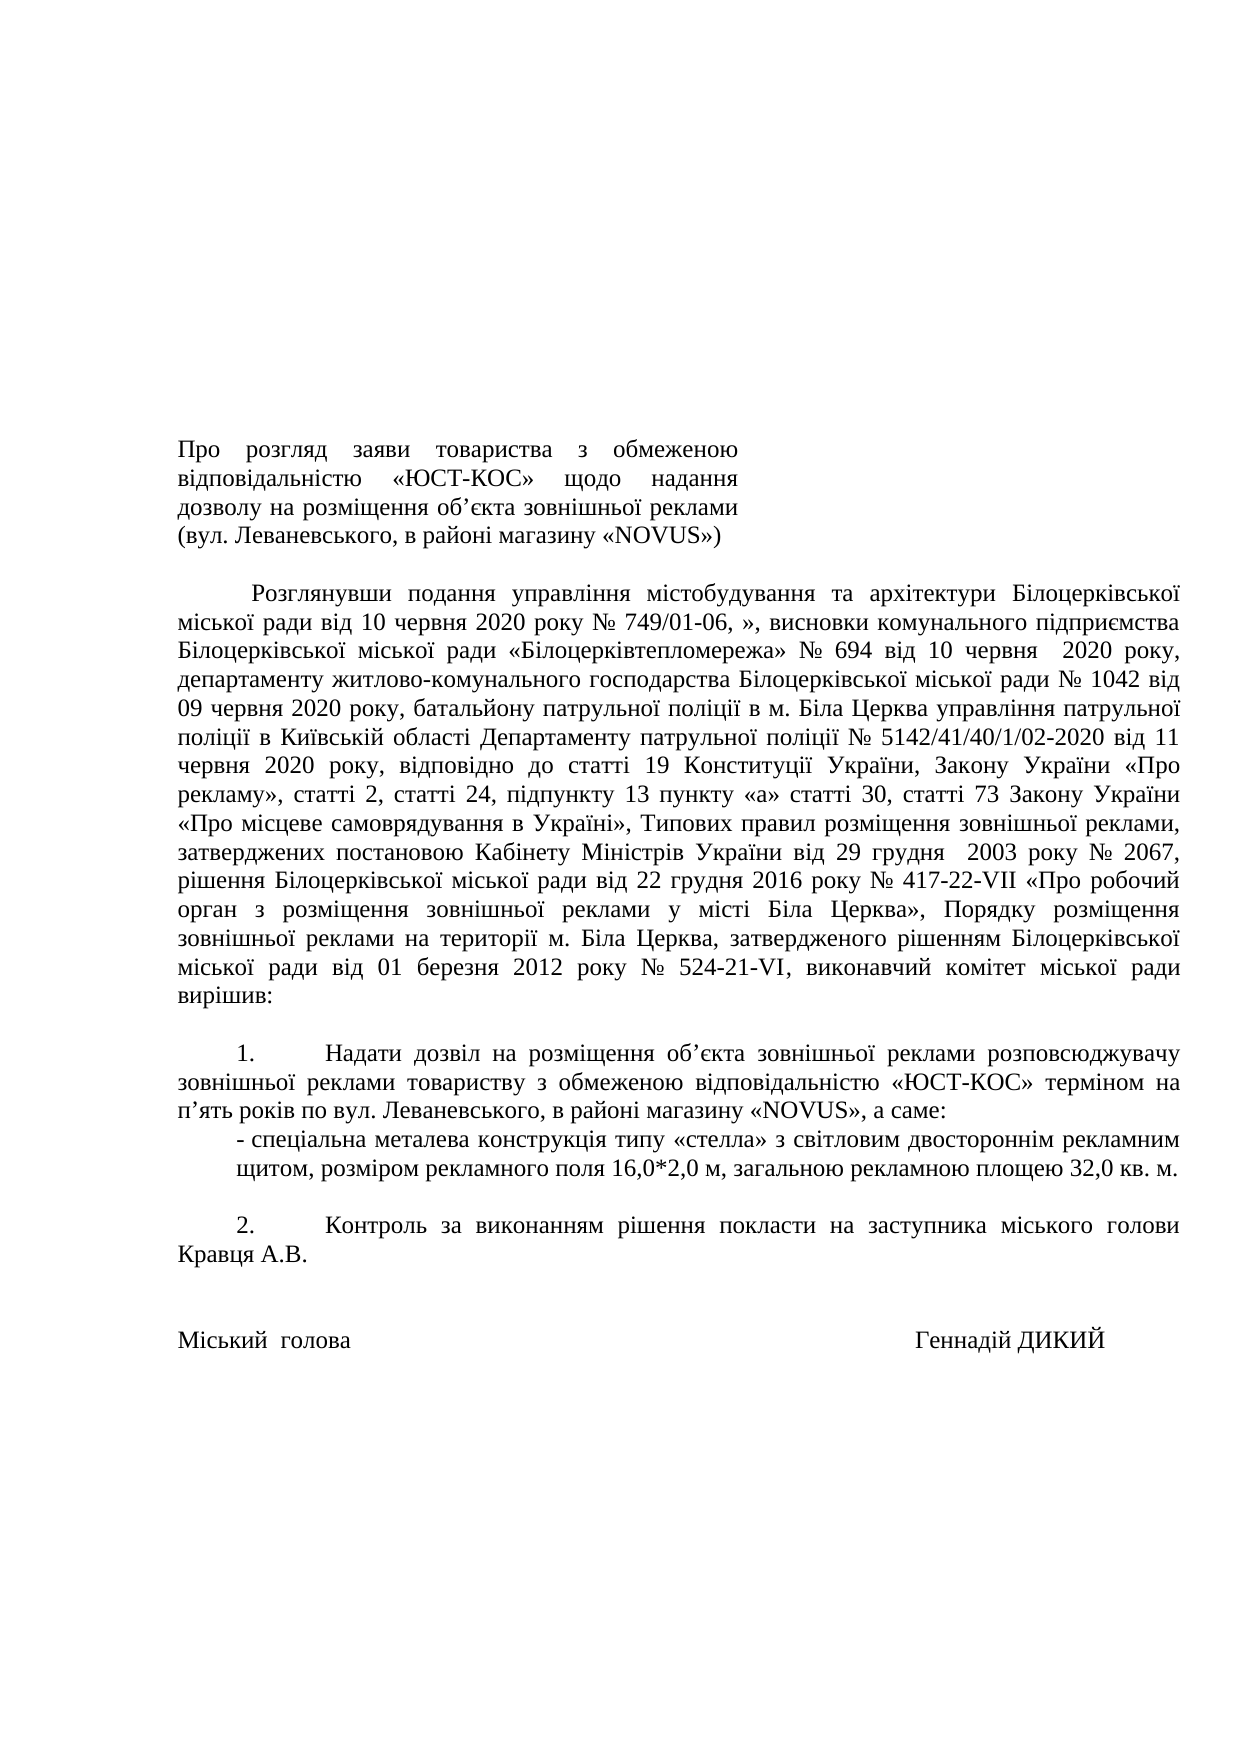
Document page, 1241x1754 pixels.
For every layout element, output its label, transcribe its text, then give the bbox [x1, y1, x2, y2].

text Про розгляд заяви товариства з обмеженою відповідальністю «ЮСТ-КОС» щодо надання дозволу на розміщення об’єкта зовнішньої реклами (вул. Леваневського, в районі магазину «NOVUS») [177, 434, 738, 549]
text Міський голова Геннадій ДИКИЙ [177, 1326, 1181, 1354]
list спеціальна металева конструкція типу «стелла» з світловим двостороннім рекламним щитом, розміром рекламного поля 16,0*2,0 м, загальною рекламною площею 32,0 кв. м. [236, 1124, 1181, 1182]
list Контроль за виконанням рішення покласти на заступника міського голови Кравця А.В. [177, 1211, 1181, 1268]
list Надати дозвіл на розміщення об’єкта зовнішньої реклами розповсюджувачу зовнішньої реклами товариству з обмеженою відповідальністю «ЮСТ-КОС» терміном на п’ять років по вул. Леваневського, в районі магазину «NOVUS», а саме: [177, 1038, 1181, 1124]
text Розглянувши подання управління містобудування та архітектури Білоцерківської міської ради від 10 червня 2020 року № 749/01-06, », висновки комунального підприємства Білоцерківської міської ради «Білоцерківтепломережа» № 694 від 10 червня 2020 року, департаменту житлово-комунального господарства Білоцерківської міської ради № 1042 від 09 червня 2020 року, батальйону патрульної поліції в м. Біла Церква управління патрульної поліції в Київській області Департаменту патрульної поліції № 5142/41/40/1/02-2020 від 11 червня 2020 року, відповідно до статті 19 Конституції України, Закону України «Про рекламу», статті 2, статті 24, підпункту 13 пункту «а» статті 30, статті 73 Закону України «Про місцеве самоврядування в Україні», Типових правил розміщення зовнішньої реклами, затверджених постановою Кабінету Міністрів України від 29 грудня 2003 року № 2067, рішення Білоцерківської міської ради від 22 грудня 2016 року № 417-22-VII «Про робочий орган з розміщення зовнішньої реклами у місті Біла Церква», Порядку розміщення зовнішньої реклами на території м. Біла Церква, затвердженого рішенням Білоцерківської міської ради від 01 березня 2012 року № 524-21-VI, виконавчий комітет міської ради вирішив: [177, 578, 1181, 1009]
